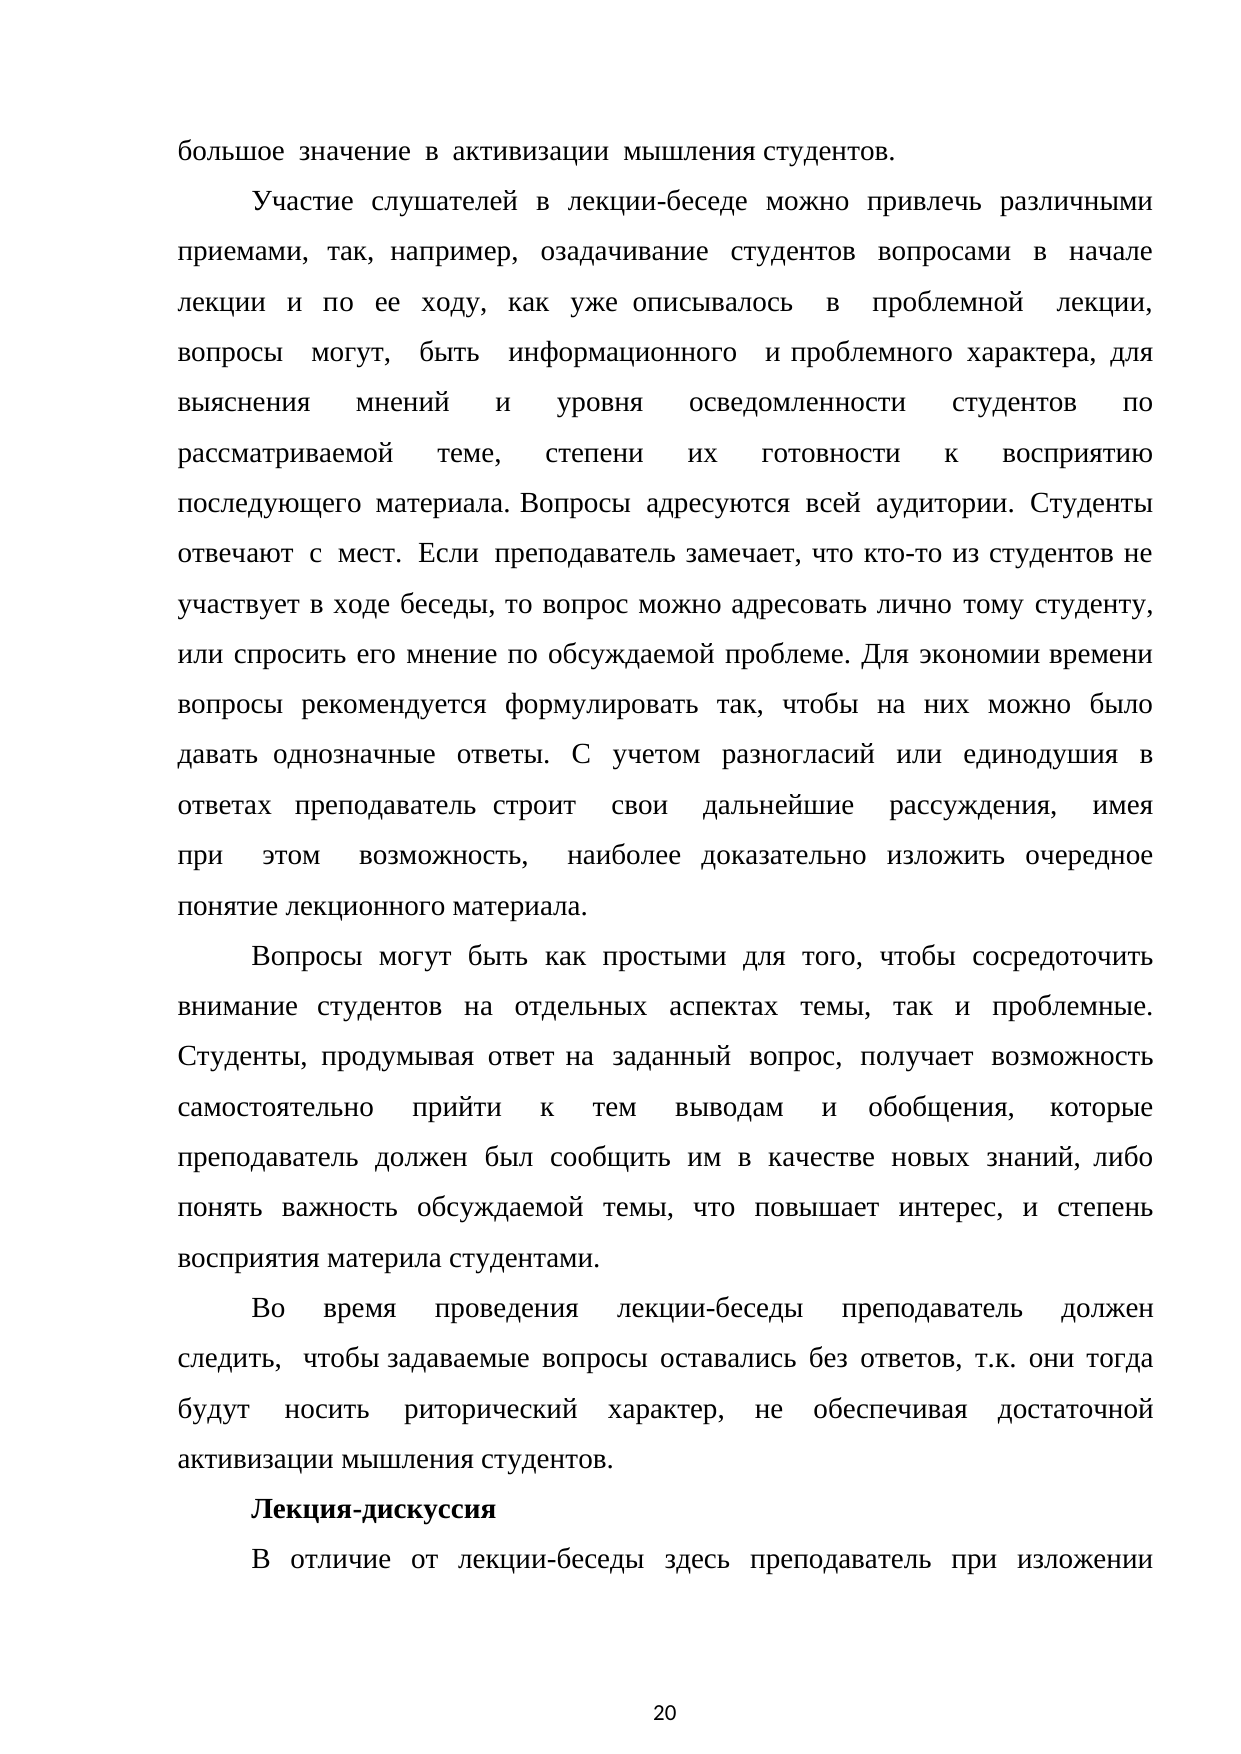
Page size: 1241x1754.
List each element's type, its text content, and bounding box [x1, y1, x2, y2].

text Участие слушателей в лекции-беседе можно привлечь различными приемами, так, например, озадачивание студентов вопросами в начале лекции и по ее ходу, как уже описывалось в проблемной лекции, вопросы могут, быть информационного и проблемного характера, для выяснения мнений и уровня осведомленности студентов по рассматриваемой теме, степени их готовности к восприятию последующего материала. Вопросы адресуются всей аудитории. Студенты отвечают с мест. Если преподаватель замечает, что кто-то из студентов не участвует в ходе беседы, то вопрос можно адресовать лично тому студенту, или спросить его мнение по обсуждаемой проблеме. Для экономии времени вопросы рекомендуется формулировать так, чтобы на них можно было давать однозначные ответы. С учетом разногласий или единодушия в ответах преподаватель строит свои дальнейшие рассуждения, имея при этом возможность, наиболее доказательно изложить очередное понятие лекционного материала. [177, 183, 1153, 921]
text Во время проведения лекции-беседы преподаватель должен следить, чтобы задаваемые вопросы оставались без ответов, т.к. они тогда будут носить риторический характер, не обеспечивая достаточной активизации мышления студентов. [177, 1290, 1154, 1474]
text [177, 1542, 1153, 1575]
text Вопросы могут быть как простыми для того, чтобы сосредоточить внимание студентов на отдельных аспектах темы, так и проблемные. Студенты, продумывая ответ на заданный вопрос, получает возможность самостоятельно прийти к тем выводам и обобщения, которые преподаватель должен был сообщить им в качестве новых знаний, либо понять важность обсуждаемой темы, что повышает интерес, и степень восприятия материла студентами. [177, 938, 1153, 1273]
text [177, 133, 1153, 166]
text Лекция-дискуссия [177, 1491, 1154, 1525]
